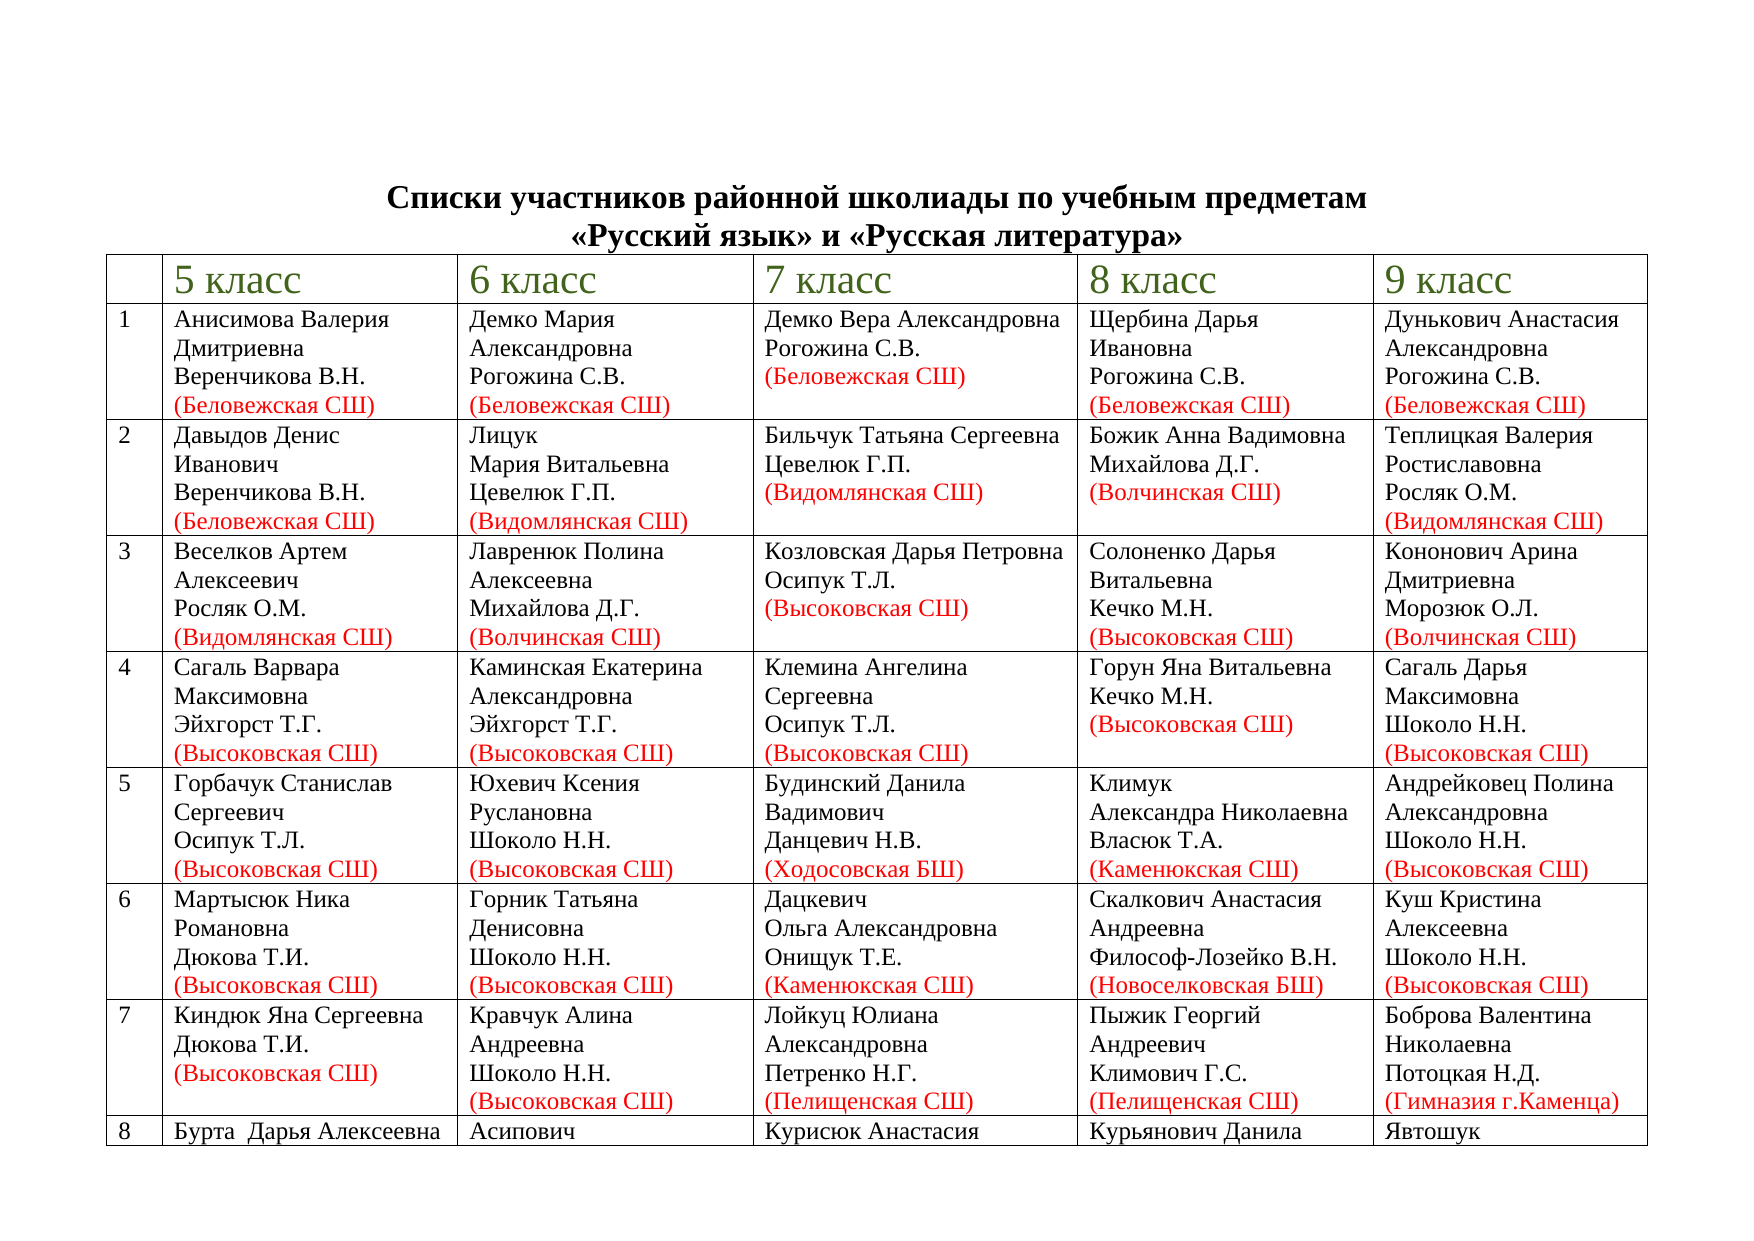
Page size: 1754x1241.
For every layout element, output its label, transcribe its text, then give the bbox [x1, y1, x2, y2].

table_cell Горник Татьяна Денисовна Шоколо Н.Н. (Высоковская СШ) [458, 884, 753, 999]
table_cell Демко Мария Александровна Рогожина С.В. (Беловежская СШ) [458, 304, 753, 419]
table_cell Пыжик Георгий Андреевич Климович Г.С. (Пелищенская СШ) [1078, 1000, 1373, 1115]
table_cell Дацкевич Ольга Александровна Онищук Т.Е. (Каменюкская СШ) [754, 884, 1077, 999]
table_cell Климук Александра Николаевна Власюк Т.А. (Каменюкская СШ) [1078, 768, 1373, 883]
text «Русский язык» и «Русская литература» [118, 216, 1636, 254]
table_cell Сагаль Варвара Максимовна Эйхгорст Т.Г. (Высоковская СШ) [163, 652, 457, 767]
table_header 5 класс [163, 255, 457, 303]
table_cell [458, 1116, 753, 1145]
table_cell Щербина Дарья Ивановна Рогожина С.В. (Беловежская СШ) [1078, 304, 1373, 419]
table_header 7 класс [754, 255, 1077, 303]
table_cell Горбачук Станислав Сергеевич Осипук Т.Л. (Высоковская СШ) [163, 768, 457, 883]
table_cell 7 [107, 1000, 162, 1115]
table_cell Юхевич Ксения Руслановна Шоколо Н.Н. (Высоковская СШ) [458, 768, 753, 883]
table_cell Солоненко Дарья Витальевна Кечко М.Н. (Высоковская СШ) [1078, 536, 1373, 651]
table_header [107, 255, 162, 303]
table_cell Веселков Артем Алексеевич Росляк О.М. (Видомлянская СШ) [163, 536, 457, 651]
table_cell 3 [107, 536, 162, 651]
table_cell Сагаль Дарья Максимовна Шоколо Н.Н. (Высоковская СШ) [1374, 652, 1647, 767]
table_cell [754, 1116, 1077, 1145]
table_cell Каминская Екатерина Александровна Эйхгорст Т.Г. (Высоковская СШ) [458, 652, 753, 767]
table_cell 1 [107, 304, 162, 419]
table_cell Мартысюк Ника Романовна Дюкова Т.И. (Высоковская СШ) [163, 884, 457, 999]
table_cell Козловская Дарья Петровна Осипук Т.Л. (Высоковская СШ) [754, 536, 1077, 651]
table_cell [1078, 1116, 1373, 1145]
table_cell 4 [107, 652, 162, 767]
table_cell 2 [107, 420, 162, 535]
table_header 6 класс [458, 255, 753, 303]
text Списки участников районной школиады по учебным предметам [118, 177, 1636, 216]
table_cell Будинский Данила Вадимович Данцевич Н.В. (Ходосовская БШ) [754, 768, 1077, 883]
table_cell Бильчук Татьяна Сергеевна Цевелюк Г.П. (Видомлянская СШ) [754, 420, 1077, 535]
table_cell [1374, 1116, 1647, 1145]
table_cell Кравчук Алина Андреевна Шоколо Н.Н. (Высоковская СШ) [458, 1000, 753, 1115]
table_cell Демко Вера Александровна Рогожина С.В. (Беловежская СШ) [754, 304, 1077, 419]
table_cell Горун Яна Витальевна Кечко М.Н. (Высоковская СШ) [1078, 652, 1373, 767]
table_cell Дунькович Анастасия Александровна Рогожина С.В. (Беловежская СШ) [1374, 304, 1647, 419]
table_cell 5 [107, 768, 162, 883]
table_cell Киндюк Яна Сергеевна Дюкова Т.И. (Высоковская СШ) [163, 1000, 457, 1115]
table_header 8 класс [1078, 255, 1373, 303]
table_cell Божик Анна Вадимовна Михайлова Д.Г. (Волчинская СШ) [1078, 420, 1373, 535]
table_cell Куш Кристина Алексеевна Шоколо Н.Н. (Высоковская СШ) [1374, 884, 1647, 999]
table_cell Теплицкая Валерия Ростиславовна Росляк О.М. (Видомлянская СШ) [1374, 420, 1647, 535]
table_cell 6 [107, 884, 162, 999]
table_cell Клемина Ангелина Сергеевна Осипук Т.Л. (Высоковская СШ) [754, 652, 1077, 767]
table_cell Андрейковец Полина Александровна Шоколо Н.Н. (Высоковская СШ) [1374, 768, 1647, 883]
table_cell Лицук Мария Витальевна Цевелюк Г.П. (Видомлянская СШ) [458, 420, 753, 535]
table_cell Давыдов Денис Иванович Веренчикова В.Н. (Беловежская СШ) [163, 420, 457, 535]
table_cell Лавренюк Полина Алексеевна Михайлова Д.Г. (Волчинская СШ) [458, 536, 753, 651]
table_header 9 класс [1374, 255, 1647, 303]
table_cell 8 [107, 1116, 162, 1145]
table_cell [163, 1116, 457, 1145]
table_cell Лойкуц Юлиана Александровна Петренко Н.Г. (Пелищенская СШ) [754, 1000, 1077, 1115]
table_cell Боброва Валентина Николаевна Потоцкая Н.Д. (Гимназия г.Каменца) [1374, 1000, 1647, 1115]
table_cell Кононович Арина Дмитриевна Морозюк О.Л. (Волчинская СШ) [1374, 536, 1647, 651]
table_cell Скалкович Анастасия Андреевна Философ-Лозейко В.Н. (Новоселковская БШ) [1078, 884, 1373, 999]
table_cell Анисимова Валерия Дмитриевна Веренчикова В.Н. (Беловежская СШ) [163, 304, 457, 419]
